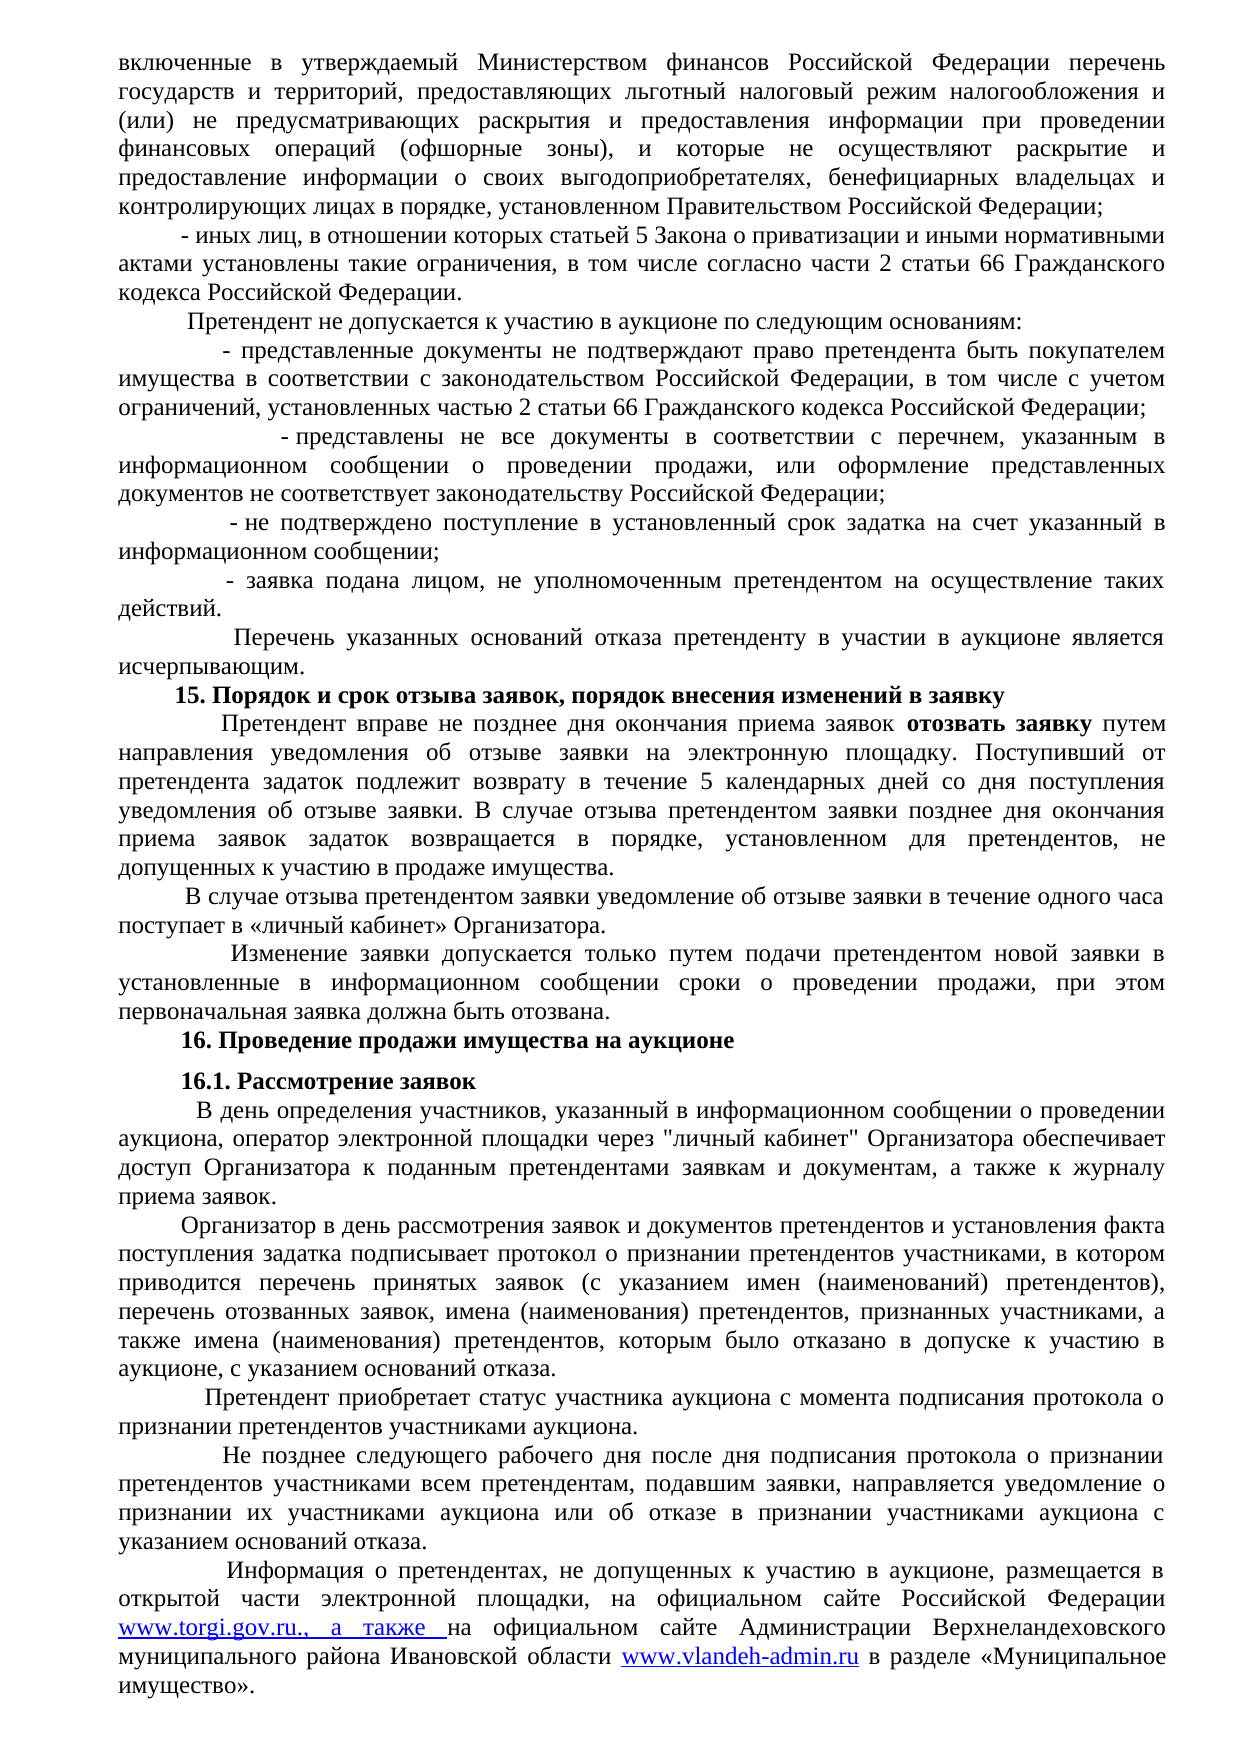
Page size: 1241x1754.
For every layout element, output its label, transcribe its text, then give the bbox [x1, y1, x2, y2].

text Информация о претендентах, не допущенных к участию в аукционе, размещается в открытой части электронной площадки, на официальном сайте Российской Федерации www.torgi.gov.ru., а также на официальном сайте Администрации Верхнеландеховского муниципального района Ивановской области www.vlandeh-admin.ru в разделе «Муниципальное имущество». [118, 1555, 1166, 1698]
text 16. Проведение продажи имущества на аукционе [118, 1025, 1166, 1053]
text 16.1. Рассмотрение заявок [118, 1066, 1166, 1095]
text - не подтверждено поступление в установленный срок задатка на счет указанный в информационном сообщении; [118, 507, 1166, 565]
text - представлены не все документы в соответствии с перечнем, указанным в информационном сообщении о проведении продажи, или оформление представленных документов не соответствует законодательству Российской Федерации; [118, 421, 1166, 507]
text 15. Порядок и срок отзыва заявок, порядок внесения изменений в заявку [118, 680, 1166, 708]
text Перечень указанных оснований отказа претенденту в участии в аукционе является исчерпывающим. [118, 622, 1166, 680]
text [118, 47, 1166, 220]
text Не позднее следующего рабочего дня после дня подписания протокола о признании претендентов участниками всем претендентам, подавшим заявки, направляется уведомление о признании их участниками аукциона или об отказе в признании участниками аукциона с указанием оснований отказа. [118, 1440, 1166, 1555]
text Организатор в день рассмотрения заявок и документов претендентов и установления факта поступления задатка подписывает протокол о признании претендентов участниками, в котором приводится перечень принятых заявок (с указанием имен (наименований) претендентов), перечень отозванных заявок, имена (наименования) претендентов, признанных участниками, а также имена (наименования) претендентов, которым было отказано в допуске к участию в аукционе, с указанием оснований отказа. [118, 1210, 1166, 1382]
text - представленные документы не подтверждают право претендента быть покупателем имущества в соответствии с законодательством Российской Федерации, в том числе с учетом ограничений, установленных частью 2 статьи 66 Гражданского кодекса Российской Федерации; [118, 335, 1166, 421]
text - иных лиц, в отношении которых статьей 5 Закона о приватизации и иными нормативными актами установлены такие ограничения, в том числе согласно части 2 статьи 66 Гражданского кодекса Российской Федерации. [118, 220, 1166, 306]
text В случае отзыва претендентом заявки уведомление об отзыве заявки в течение одного часа поступает в «личный кабинет» Организатора. [118, 881, 1166, 938]
text Претендент вправе не позднее дня окончания приема заявок отозвать заявку путем направления уведомления об отзыве заявки на электронную площадку. Поступивший от претендента задаток подлежит возврату в течение 5 календарных дней со дня поступления уведомления об отзыве заявки. В случае отзыва претендентом заявки позднее дня окончания приема заявок задаток возвращается в порядке, установленном для претендентов, не допущенных к участию в продаже имущества. [118, 708, 1166, 881]
text Претендент не допускается к участию в аукционе по следующим основаниям: [118, 306, 1166, 335]
text - заявка подана лицом, не уполномоченным претендентом на осуществление таких действий. [118, 565, 1166, 622]
list Претендент приобретает статус участника аукциона с момента подписания протокола о признании претендентов участниками аукциона. [118, 1382, 1166, 1440]
text В день определения участников, указанный в информационном сообщении о проведении аукциона, оператор электронной площадки через "личный кабинет" Организатора обеспечивает доступ Организатора к поданным претендентами заявкам и документам, а также к журналу приема заявок. [118, 1095, 1166, 1210]
text Изменение заявки допускается только путем подачи претендентом новой заявки в установленные в информационном сообщении сроки о проведении продажи, при этом первоначальная заявка должна быть отозвана. [118, 938, 1166, 1025]
